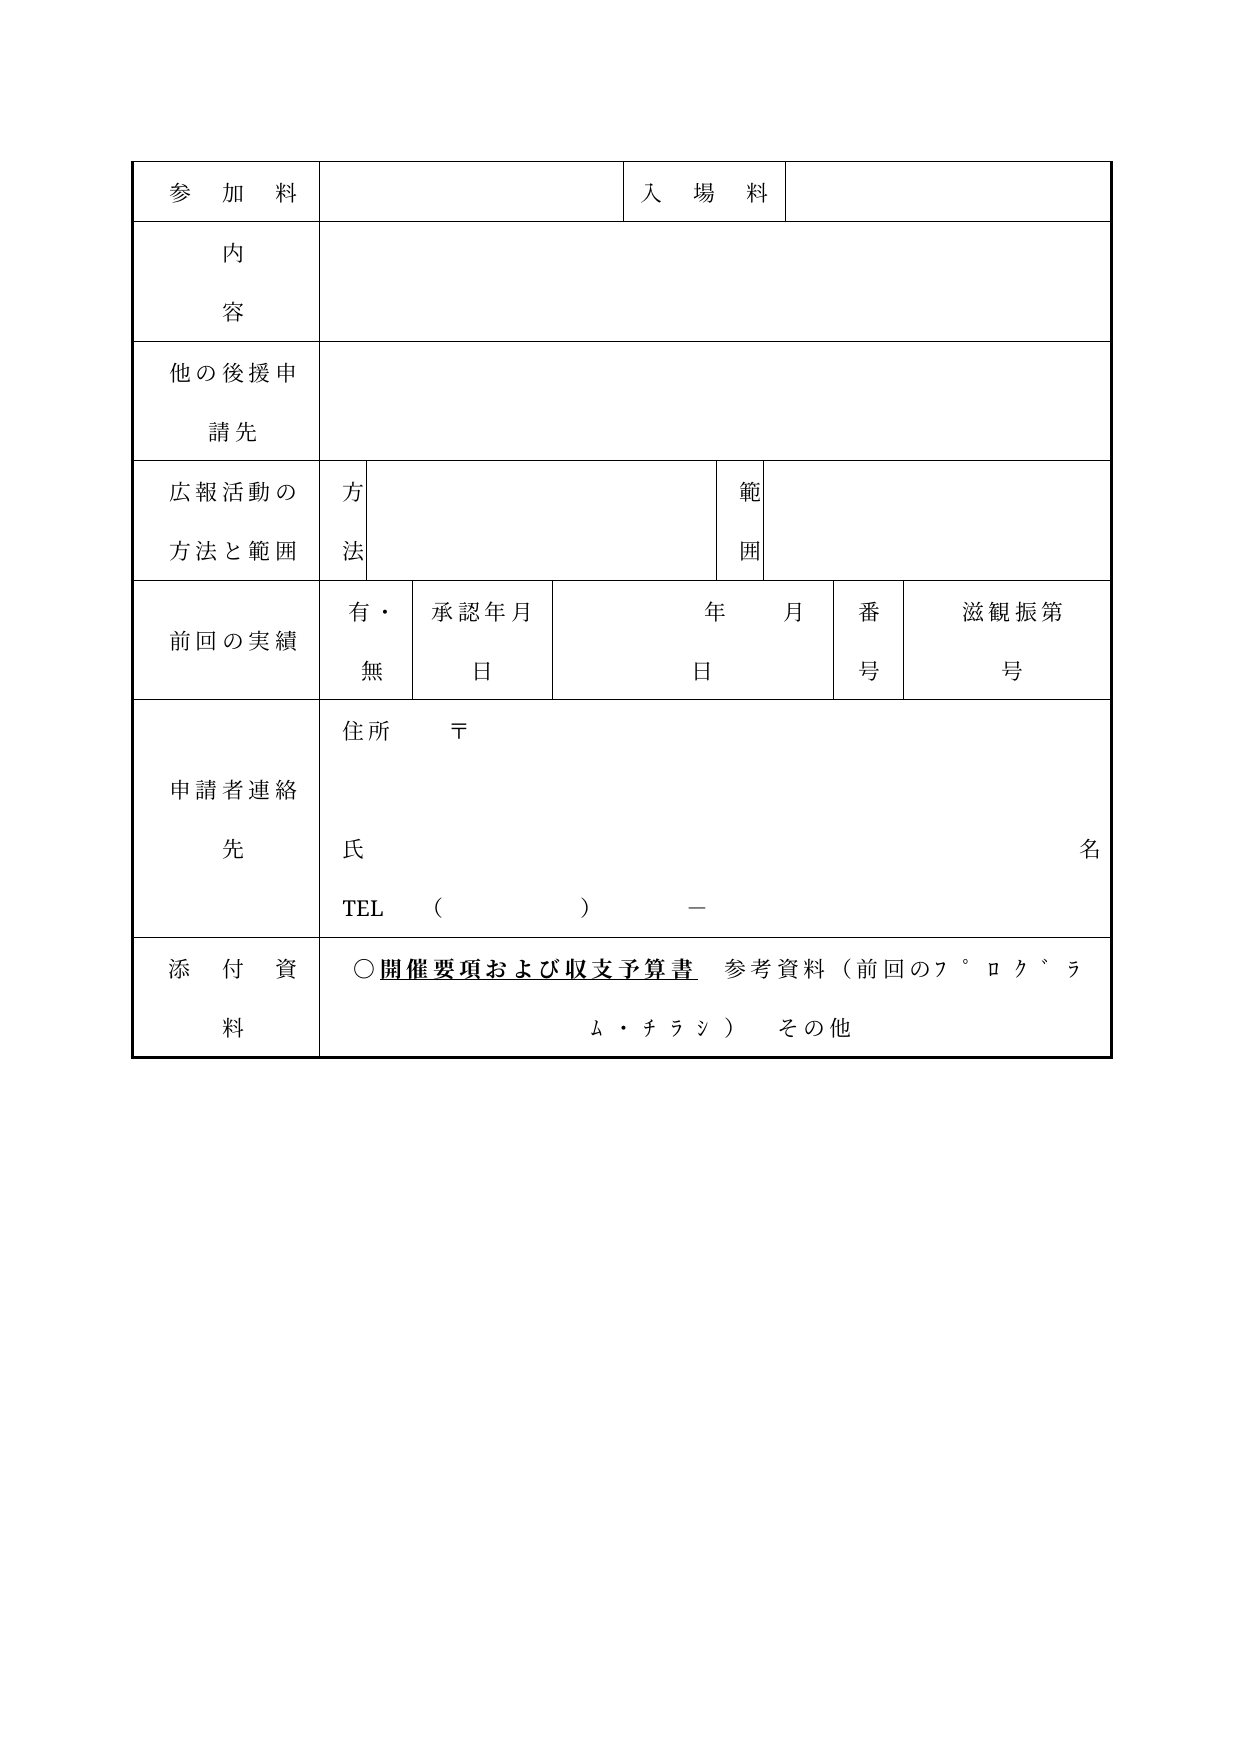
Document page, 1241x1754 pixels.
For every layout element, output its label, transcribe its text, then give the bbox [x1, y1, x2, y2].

table_cell 年 月 日 [553, 581, 833, 699]
table_cell 他の後援申請先 [134, 342, 319, 460]
table_cell [320, 222, 1110, 341]
table_cell [367, 461, 716, 580]
table_cell 広報活動の 方法と範囲 [134, 461, 319, 580]
table_cell [320, 342, 1110, 460]
table_cell 参 加 料 [134, 162, 319, 221]
table_cell 滋観振第 号 [904, 581, 1110, 699]
table_cell 〇開催要項および収支予算書 参考資料（前回のﾌﾟﾛｸﾞﾗﾑ･ﾁﾗｼ） その他 [320, 938, 1110, 1056]
table_cell 内 容 [134, 222, 319, 341]
table_cell 範 囲 [717, 461, 763, 580]
table_cell [786, 162, 1110, 221]
table_cell 有・無 [320, 581, 412, 699]
table_cell 前回の実績 [134, 581, 319, 699]
table_cell 承認年月日 [413, 581, 552, 699]
table_cell 申請者連絡先 [134, 700, 319, 937]
table_cell 方 法 [320, 461, 366, 580]
table_cell 添 付 資 料 [134, 938, 319, 1056]
table_cell 番号 [834, 581, 903, 699]
table_cell 住所 〒 氏名 TEL（ ） － [320, 700, 1110, 937]
table_cell [764, 461, 1110, 580]
table_cell 入 場 料 [624, 162, 785, 221]
table_cell [320, 162, 623, 221]
